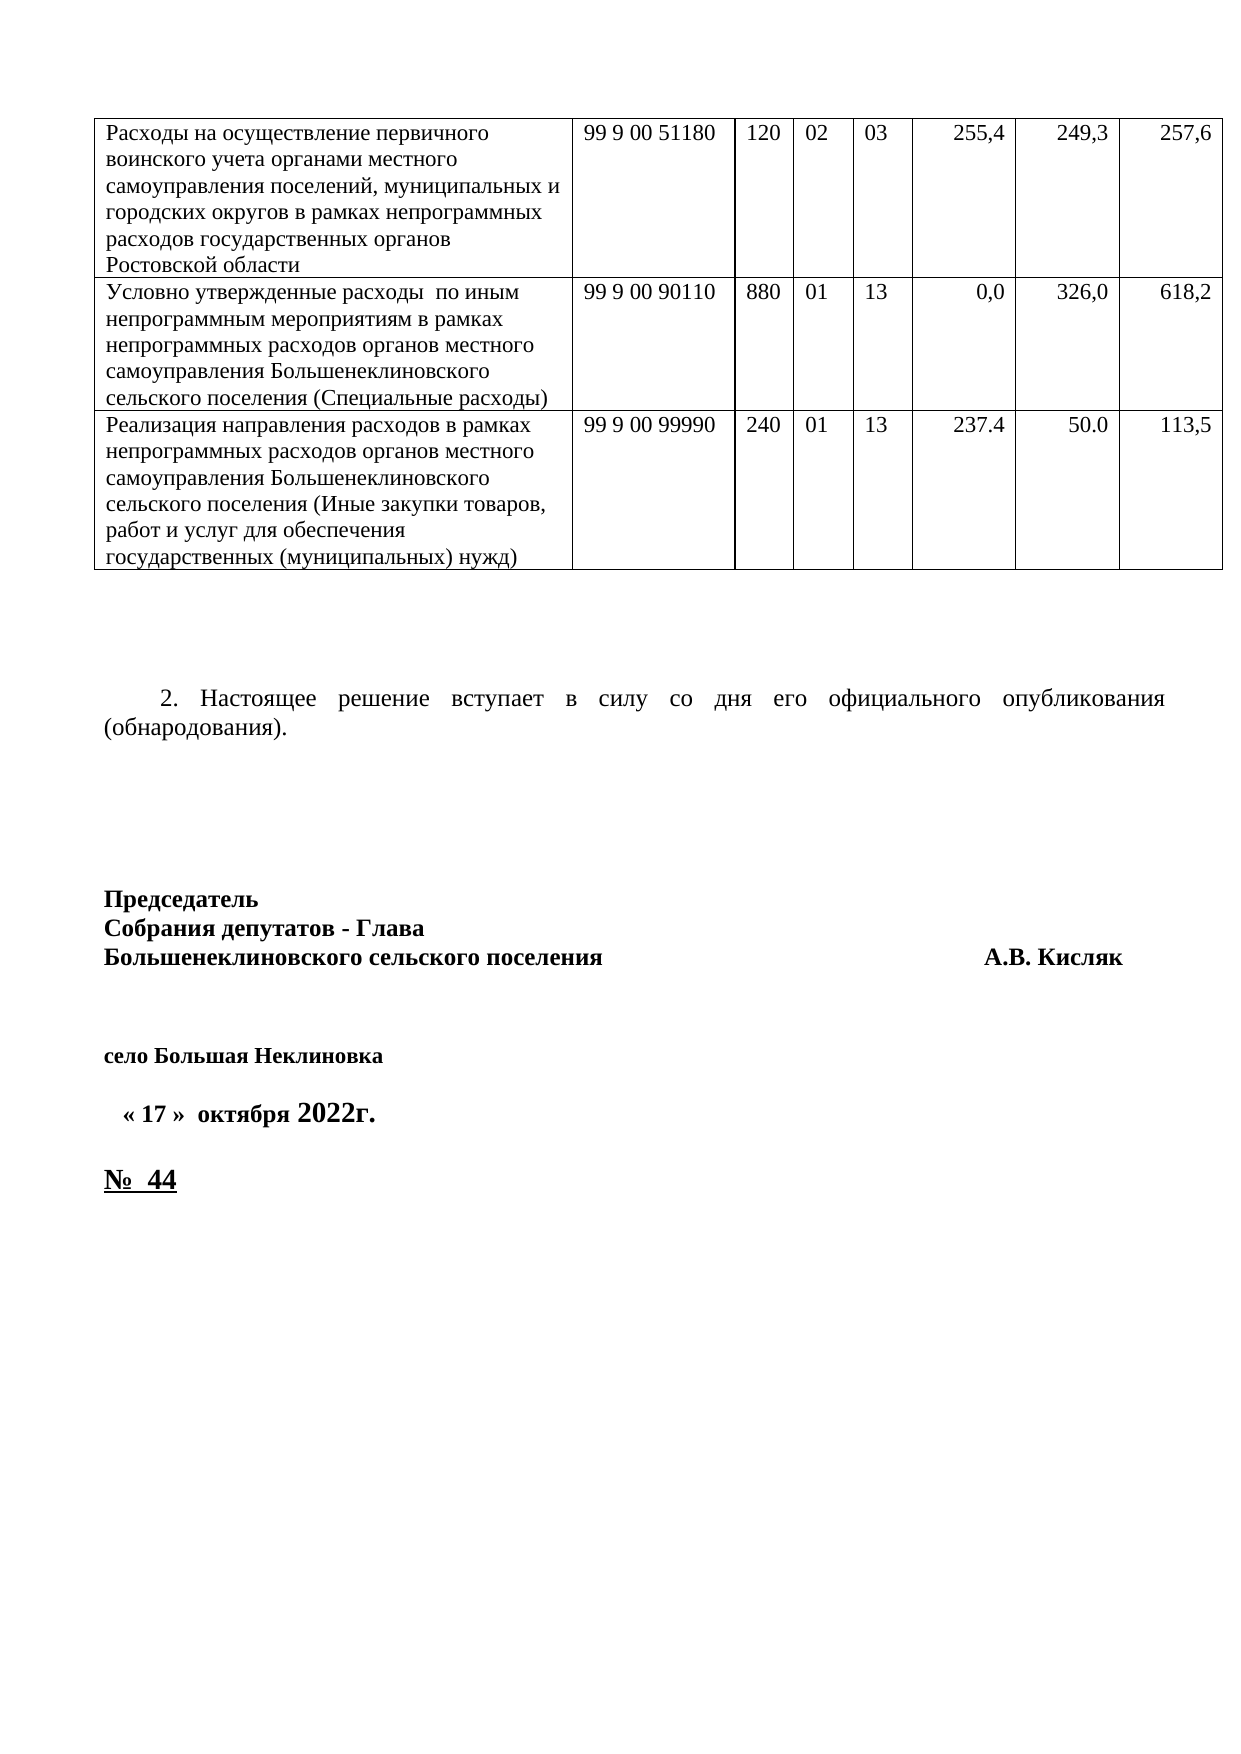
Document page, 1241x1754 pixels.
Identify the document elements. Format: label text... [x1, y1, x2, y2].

text № 44 [103, 1162, 1167, 1196]
table_cell 13 [854, 278, 912, 410]
table_cell 120 [736, 119, 793, 277]
table_cell 249,3 [1016, 119, 1119, 277]
table_cell 113,5 [1120, 411, 1222, 569]
table_cell 240 [736, 411, 793, 569]
table_cell 03 [854, 119, 912, 277]
table_cell Реализация направления расходов в рамках непрограммных расходов органов местного самоуправления Большенеклиновского сельского поселения (Иные закупки товаров, работ и услуг для обеспечения государственных (муниципальных) нужд) [95, 411, 572, 569]
table_cell 99 9 00 51180 [573, 119, 734, 277]
table_cell 237.4 [913, 411, 1015, 569]
text Большенеклиновского сельского поселения А.В. Кисляк [103, 942, 1167, 970]
table_cell 326,0 [1016, 278, 1119, 410]
table_cell 99 9 00 90110 [573, 278, 734, 410]
table_cell 618,2 [1120, 278, 1222, 410]
table_cell 257,6 [1120, 119, 1222, 277]
table_cell 50.0 [1016, 411, 1119, 569]
table_cell Расходы на осуществление первичного воинского учета органами местного самоуправления поселений, муниципальных и городских округов в рамках непрограммных расходов государственных органов Ростовской области [95, 119, 572, 277]
table_cell 13 [854, 411, 912, 569]
text Собрания депутатов - Глава [103, 913, 1167, 942]
table_cell 880 [736, 278, 793, 410]
table_cell 01 [794, 411, 853, 569]
table_cell 99 9 00 99990 [573, 411, 734, 569]
table_cell 01 [794, 278, 853, 410]
table_cell Условно утвержденные расходы по иным непрограммным мероприятиям в рамках непрограммных расходов органов местного самоуправления Большенеклиновского сельского поселения (Специальные расходы) [95, 278, 572, 410]
table_cell 255,4 [913, 119, 1015, 277]
text Председатель [103, 884, 1167, 913]
table_cell 02 [794, 119, 853, 277]
text « 17 » октября 2022г. [103, 1095, 1167, 1129]
table_cell 0,0 [913, 278, 1015, 410]
text 2. Настоящее решение вступает в силу со дня его официального опубликования (обнародования). [103, 683, 1167, 740]
text село Большая Неклиновка [103, 1043, 1167, 1069]
